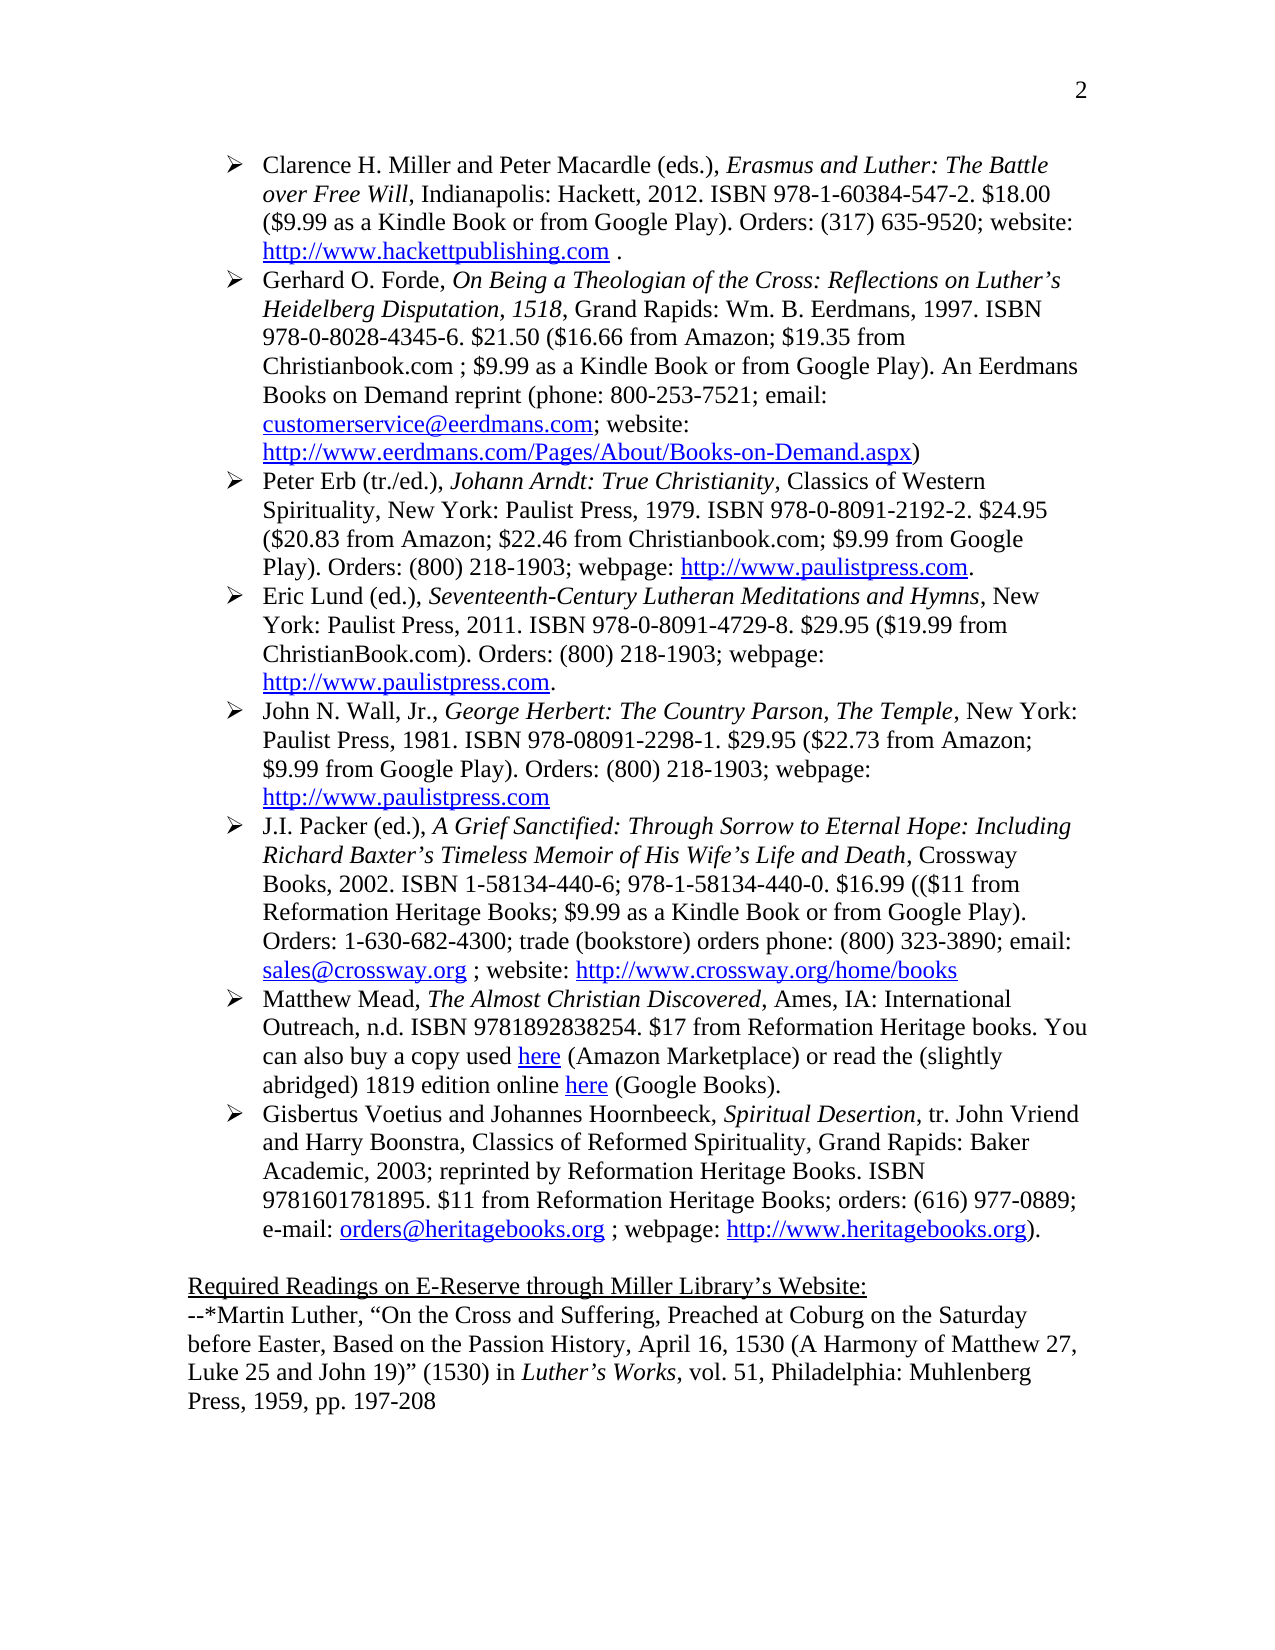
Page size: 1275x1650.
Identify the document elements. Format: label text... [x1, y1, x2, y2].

text Required Readings on E-Reserve through Miller Library’s Website: [187, 1271, 1087, 1300]
list Eric Lund (ed.), Seventeenth-Century Lutheran Meditations and Hymns, New York: Paulist Press, 2011. ISBN 978-0-8091-4729-8. $29.95 ($19.99 from ChristianBook.com). Orders: (800) 218-1903; webpage: http://www.paulistpress.com. [225, 581, 1087, 696]
list Matthew Mead, The Almost Christian Discovered, Ames, IA: International Outreach, n.d. ISBN 9781892838254. $17 from Reformation Heritage books. You can also buy a copy used here (Amazon Marketplace) or read the (slightly abridged) 1819 edition online here (Google Books). [225, 984, 1087, 1099]
list Peter Erb (tr./ed.), Johann Arndt: True Christianity, Classics of Western Spirituality, New York: Paulist Press, 1979. ISBN 978-0-8091-2192-2. $24.95 ($20.83 from Amazon; $22.46 from Christianbook.com; $9.99 from Google Play). Orders: (800) 218-1903; webpage: http://www.paulistpress.com. [225, 466, 1087, 581]
list Gisbertus Voetius and Johannes Hoornbeeck, Spiritual Desertion, tr. John Vriend and Harry Boonstra, Classics of Reformed Spirituality, Grand Rapids: Baker Academic, 2003; reprinted by Reformation Heritage Books. ISBN [225, 1099, 1087, 1185]
text --*Martin Luther, “On the Cross and Suffering, Preached at Coburg on the Saturday before Easter, Based on the Passion History, April 16, 1530 (A Harmony of Matthew 27, Luke 25 and John 19)” (1530) in Luther’s Works, vol. 51, Philadelphia: Muhlenberg Press, 1959, pp. 197-208 [187, 1300, 1087, 1415]
list J.I. Packer (ed.), A Grief Sanctified: Through Sorrow to Eternal Hope: Including Richard Baxter’s Timeless Memoir of His Wife’s Life and Death, Crossway Books, 2002. ISBN 1-58134-440-6; 978-1-58134-440-0. $16.99 (($11 from Reformation Heritage Books; $9.99 as a Kindle Book or from Google Play). Orders: 1-630-682-4300; trade (bookstore) orders phone: (800) 323-3890; email: sales@crossway.org ; website: http://www.crossway.org/home/books [225, 811, 1087, 984]
list John N. Wall, Jr., George Herbert: The Country Parson, The Temple, New York: Paulist Press, 1981. ISBN 978-08091-2298-1. $29.95 ($22.73 from Amazon; $9.99 from Google Play). Orders: (800) 218-1903; webpage: http://www.paulistpress.com [225, 696, 1087, 811]
text 9781601781895. $11 from Reformation Heritage Books; orders: (616) 977-0889; e-mail: orders@heritagebooks.org ; webpage: http://www.heritagebooks.org). [262, 1185, 1087, 1242]
list Gerhard O. Forde, On Being a Theologian of the Cross: Reflections on Luther’s Heidelberg Disputation, 1518, Grand Rapids: Wm. B. Eerdmans, 1997. ISBN 978-0-8028-4345-6. $21.50 ($16.66 from Amazon; $19.35 from Christianbook.com ; $9.99 as a Kindle Book or from Google Play). An Eerdmans Books on Demand reprint (phone: 800-253-7521; email: customerservice@eerdmans.com; website: http://www.eerdmans.com/Pages/About/Books-on-Demand.aspx) [225, 265, 1087, 466]
list Clarence H. Miller and Peter Macardle (eds.), Erasmus and Luther: The Battle over Free Will, Indianapolis: Hackett, 2012. ISBN 978-1-60384-547-2. $18.00 ($9.99 as a Kindle Book or from Google Play). Orders: (317) 635-9520; website: http://www.hackettpublishing.com . [225, 150, 1087, 265]
